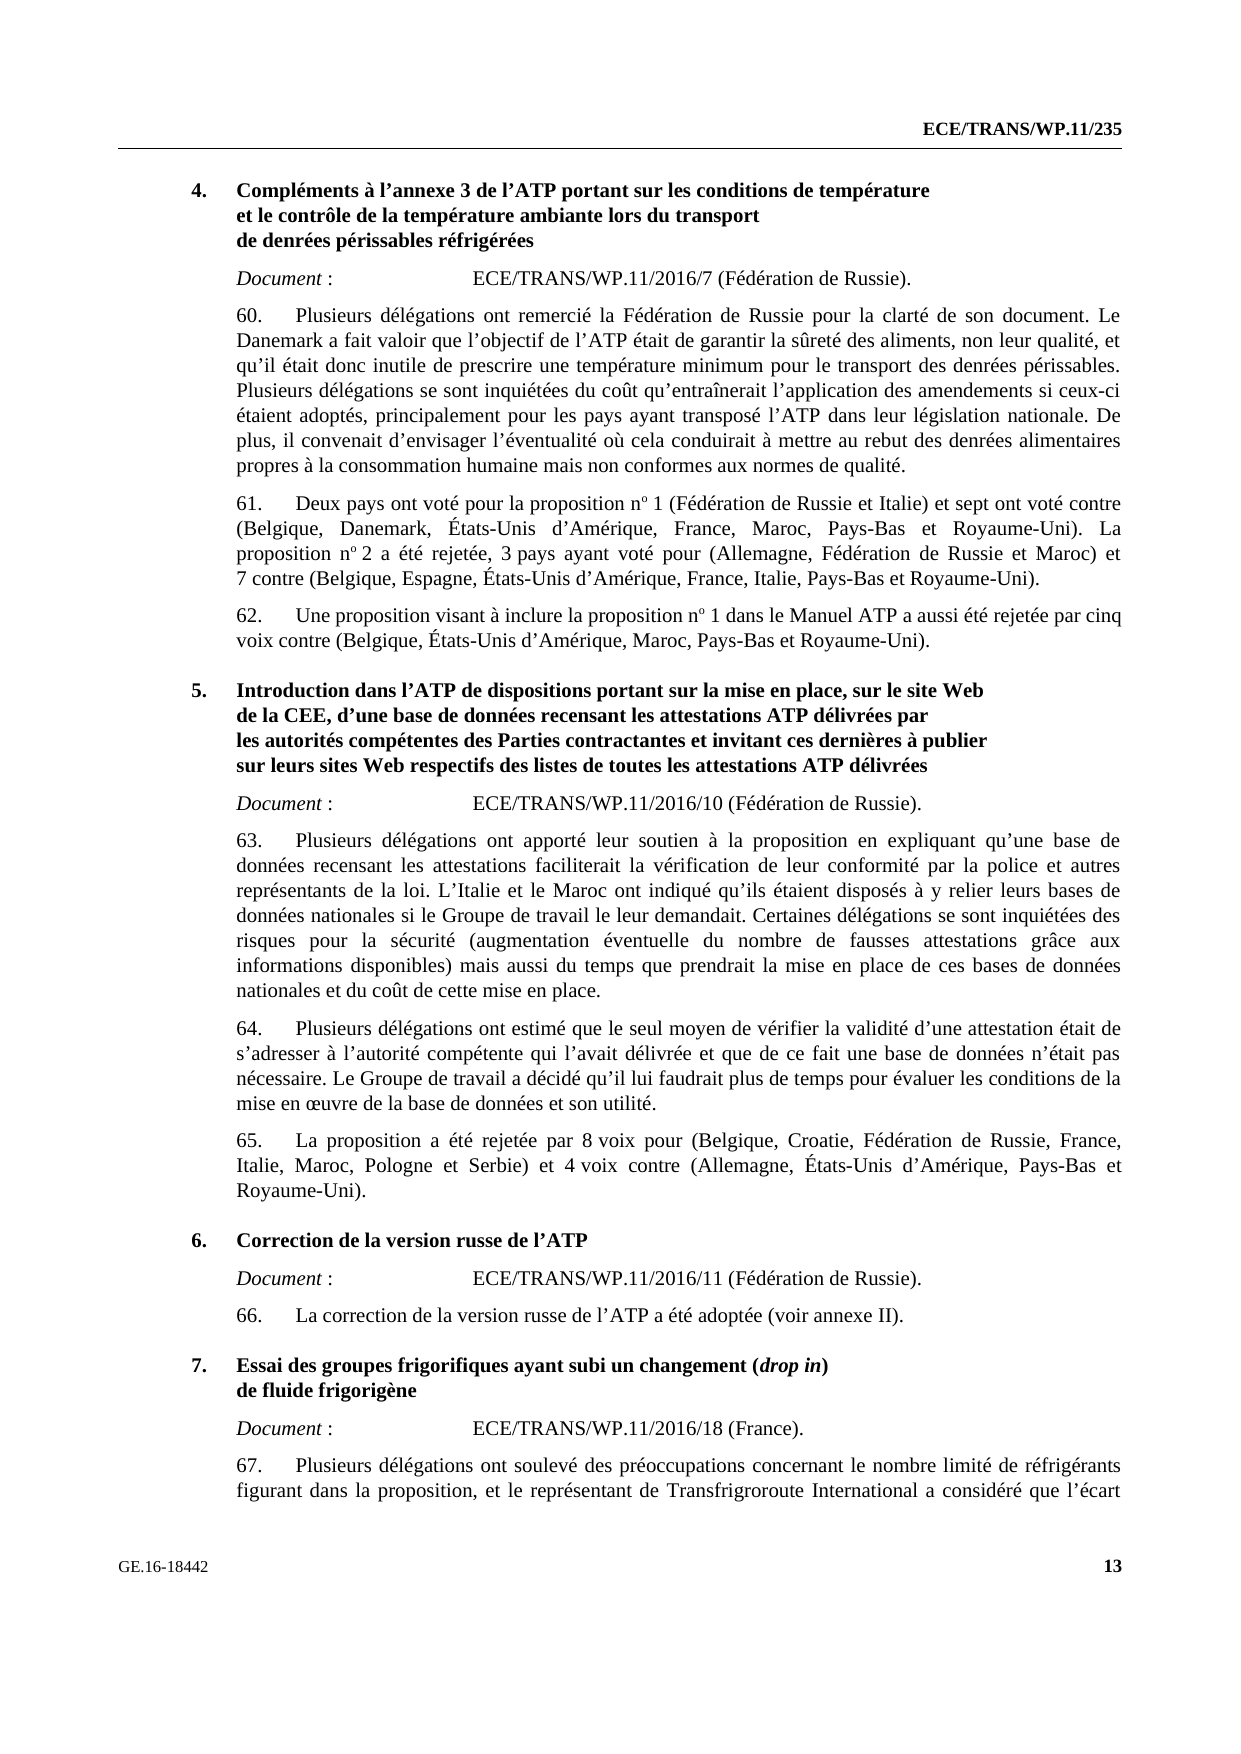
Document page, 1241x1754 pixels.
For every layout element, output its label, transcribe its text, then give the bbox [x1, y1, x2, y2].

text Document : ECE/TRANS/WP.11/2016/11 (Fédération de Russie). [236, 1265, 1004, 1290]
text La correction de la version russe de l’ATP a été adoptée (voir annexe II). [236, 1302, 1122, 1327]
text La proposition a été rejetée par 8 voix pour (Belgique, Croatie, Fédération de Russie, France, Italie, Maroc, Pologne et Serbie) et 4 voix contre (Allemagne, États-Unis d’Amérique, Pays-Bas et Royaume-Uni). [236, 1127, 1122, 1202]
text Document : ECE/TRANS/WP.11/2016/10 (Fédération de Russie). [236, 790, 1004, 815]
text 5. Introduction dans l’ATP de dispositions portant sur la mise en place, sur le site Web de la CEE, d’une base de données recensant les attestations ATP délivrées par les autorités compétentes des Parties contractantes et invitant ces dernières à publier sur leurs sites Web respectifs des listes de toutes les attestations ATP délivrées [118, 677, 1004, 777]
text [236, 1452, 1122, 1502]
text Plusieurs délégations ont remercié la Fédération de Russie pour la clarté de son document. Le Danemark a fait valoir que l’objectif de l’ATP était de garantir la sûreté des aliments, non leur qualité, et qu’il était donc inutile de prescrire une température minimum pour le transport des denrées périssables. Plusieurs délégations se sont inquiétées du coût qu’entraînerait l’application des amendements si ceux-ci étaient adoptés, principalement pour les pays ayant transposé l’ATP dans leur législation nationale. De plus, il convenait d’envisager l’éventualité où cela conduirait à mettre au rebut des denrées alimentaires propres à la consommation humaine mais non conformes aux normes de qualité. [236, 302, 1122, 477]
text Document : ECE/TRANS/WP.11/2016/18 (France). [236, 1415, 1004, 1440]
text 6. Correction de la version russe de l’ATP [118, 1227, 1004, 1252]
text Une proposition visant à inclure la proposition no 1 dans le Manuel ATP a aussi été rejetée par cinq voix contre (Belgique, États-Unis d’Amérique, Maroc, Pays-Bas et Royaume-Uni). [236, 602, 1122, 652]
text Plusieurs délégations ont estimé que le seul moyen de vérifier la validité d’une attestation était de s’adresser à l’autorité compétente qui l’avait délivrée et que de ce fait une base de données n’était pas nécessaire. Le Groupe de travail a décidé qu’il lui faudrait plus de temps pour évaluer les conditions de la mise en œuvre de la base de données et son utilité. [236, 1015, 1122, 1115]
text 4. Compléments à l’annexe 3 de l’ATP portant sur les conditions de température et le contrôle de la température ambiante lors du transport de denrées périssables réfrigérées [118, 177, 1004, 252]
text Document : ECE/TRANS/WP.11/2016/7 (Fédération de Russie). [236, 265, 1004, 290]
text 7. Essai des groupes frigorifiques ayant subi un changement (drop in) de fluide frigorigène [118, 1352, 1004, 1402]
text Deux pays ont voté pour la proposition no 1 (Fédération de Russie et Italie) et sept ont voté contre (Belgique, Danemark, États-Unis d’Amérique, France, Maroc, Pays-Bas et Royaume-Uni). La proposition no 2 a été rejetée, 3 pays ayant voté pour (Allemagne, Fédération de Russie et Maroc) et 7 contre (Belgique, Espagne, États-Unis d’Amérique, France, Italie, Pays-Bas et Royaume-Uni). [236, 490, 1122, 590]
text Plusieurs délégations ont apporté leur soutien à la proposition en expliquant qu’une base de données recensant les attestations faciliterait la vérification de leur conformité par la police et autres représentants de la loi. L’Italie et le Maroc ont indiqué qu’ils étaient disposés à y relier leurs bases de données nationales si le Groupe de travail le leur demandait. Certaines délégations se sont inquiétées des risques pour la sécurité (augmentation éventuelle du nombre de fausses attestations grâce aux informations disponibles) mais aussi du temps que prendrait la mise en place de ces bases de données nationales et du coût de cette mise en place. [236, 827, 1122, 1002]
